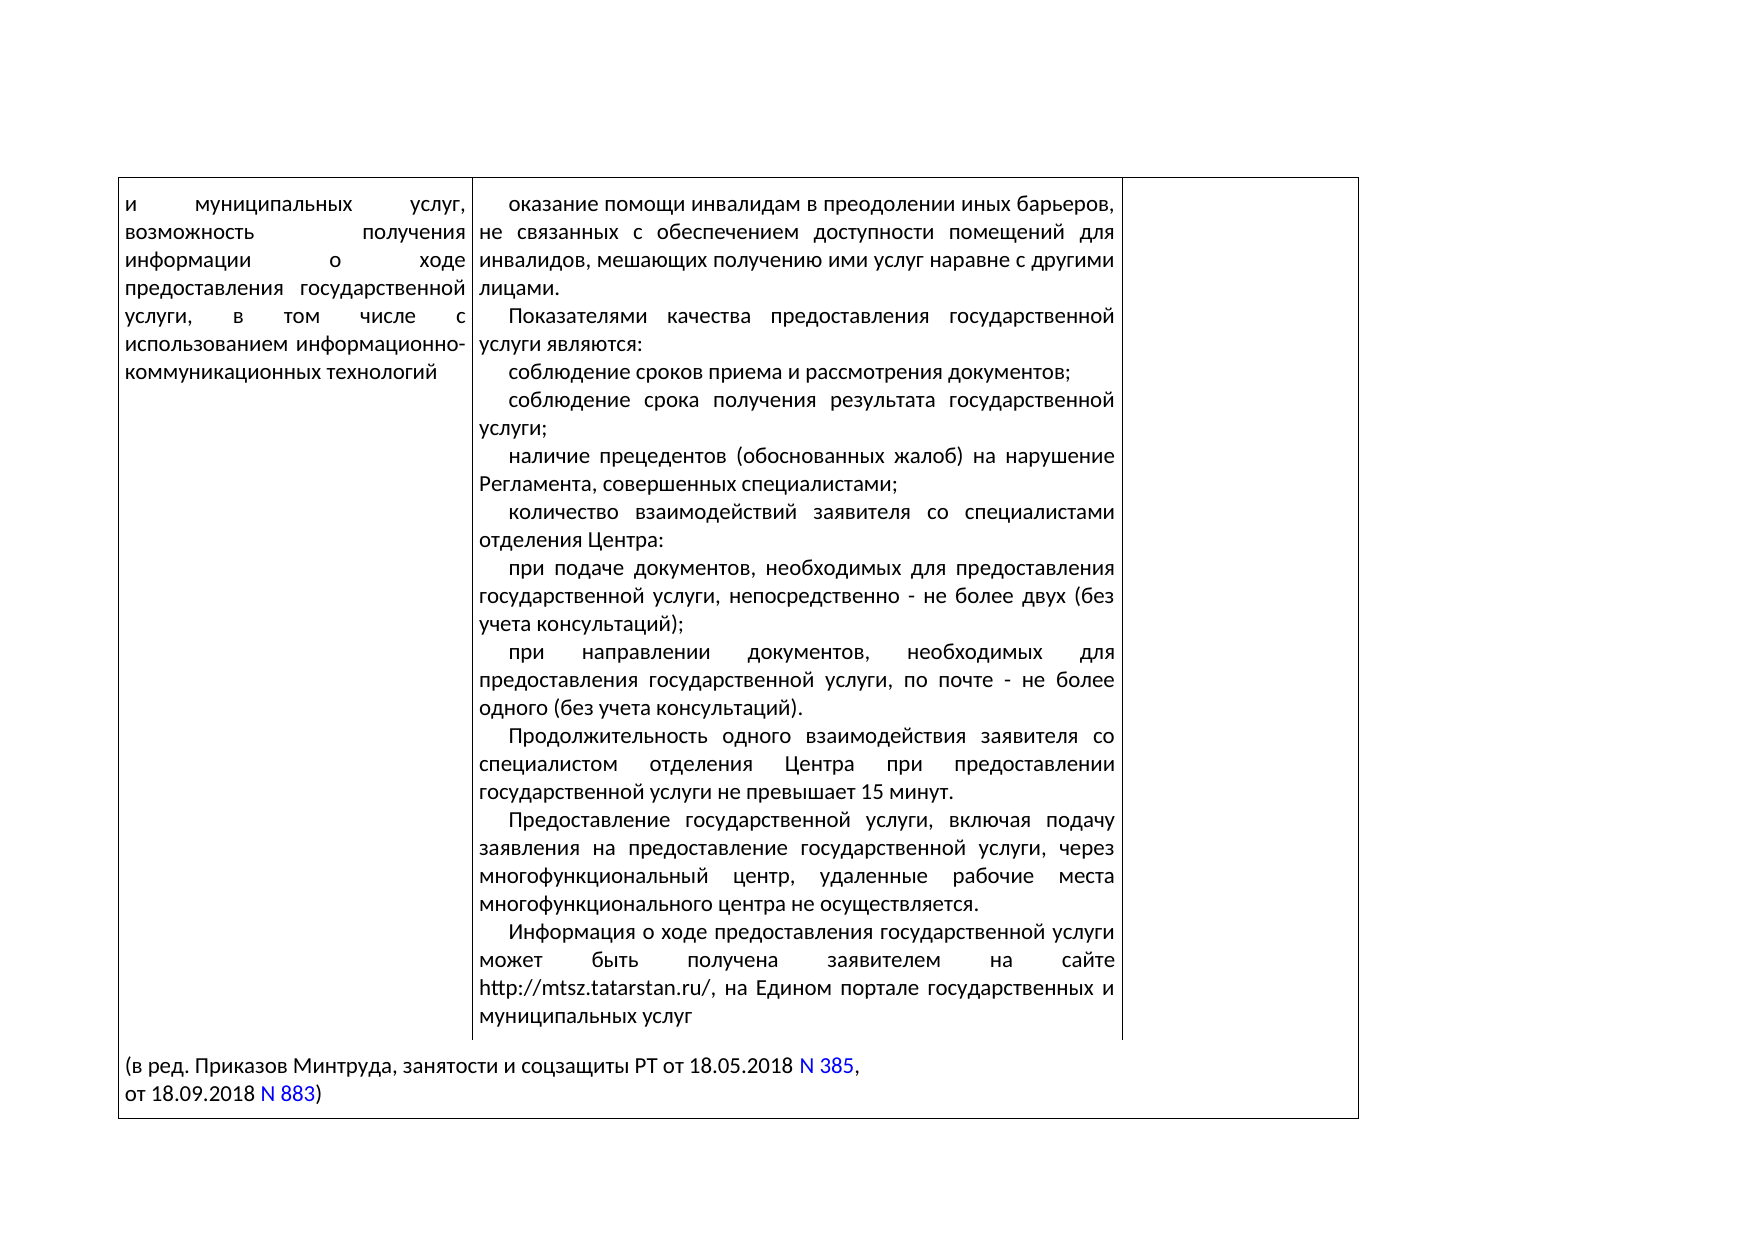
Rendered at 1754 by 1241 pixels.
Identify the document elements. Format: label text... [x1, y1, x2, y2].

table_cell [1123, 178, 1358, 1040]
table_cell (в ред. Приказов Минтруда, занятости и соцзащиты РТ от 18.05.2018 N 385, от 18.09.2018 N 883) [119, 1040, 1358, 1117]
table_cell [473, 178, 1122, 1040]
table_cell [119, 178, 472, 1040]
